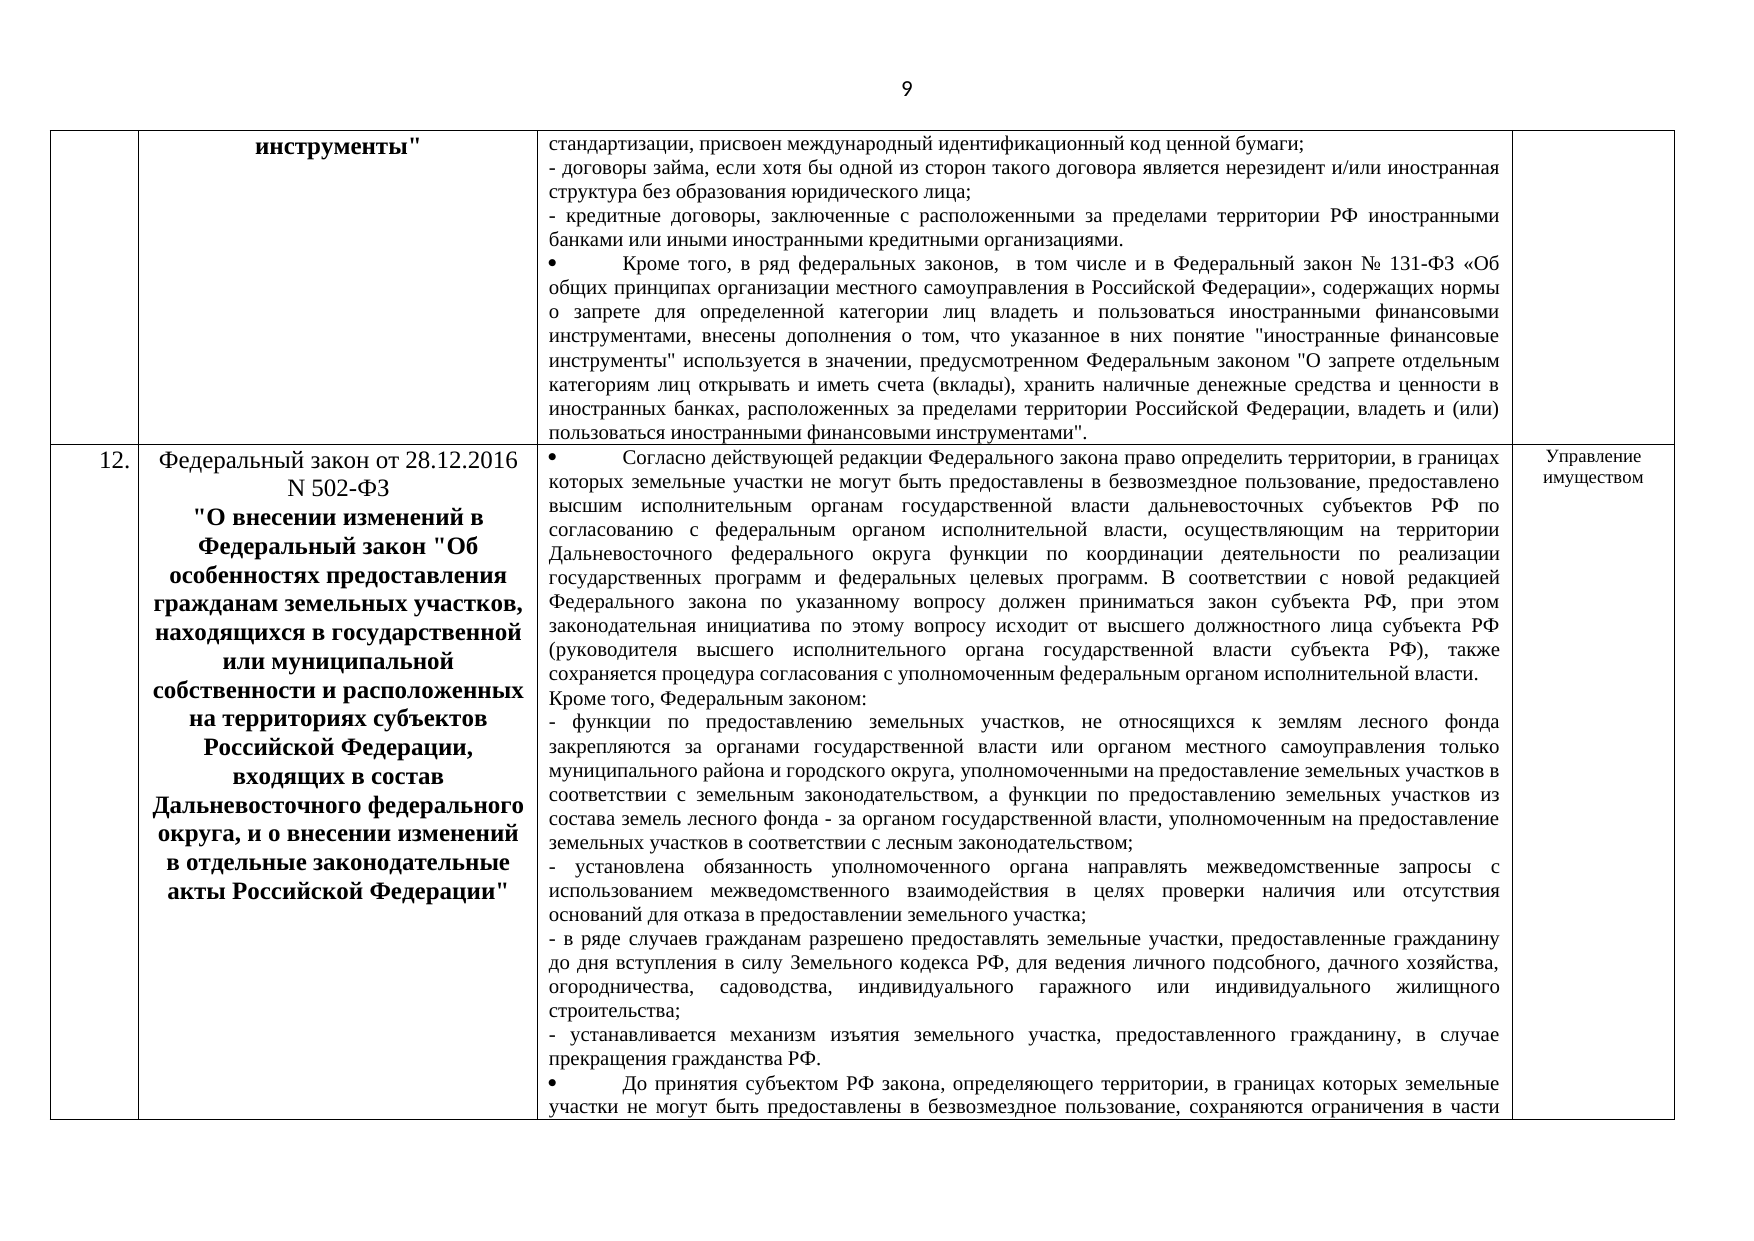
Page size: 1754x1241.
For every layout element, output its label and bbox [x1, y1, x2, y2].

table_cell [51, 131, 138, 444]
table_cell [538, 131, 1512, 444]
table_cell [139, 445, 537, 1118]
table_cell [1513, 131, 1674, 444]
table_cell [139, 131, 537, 444]
table_cell [538, 445, 1512, 1118]
table_cell [51, 445, 138, 1118]
table_cell [1513, 445, 1674, 1118]
